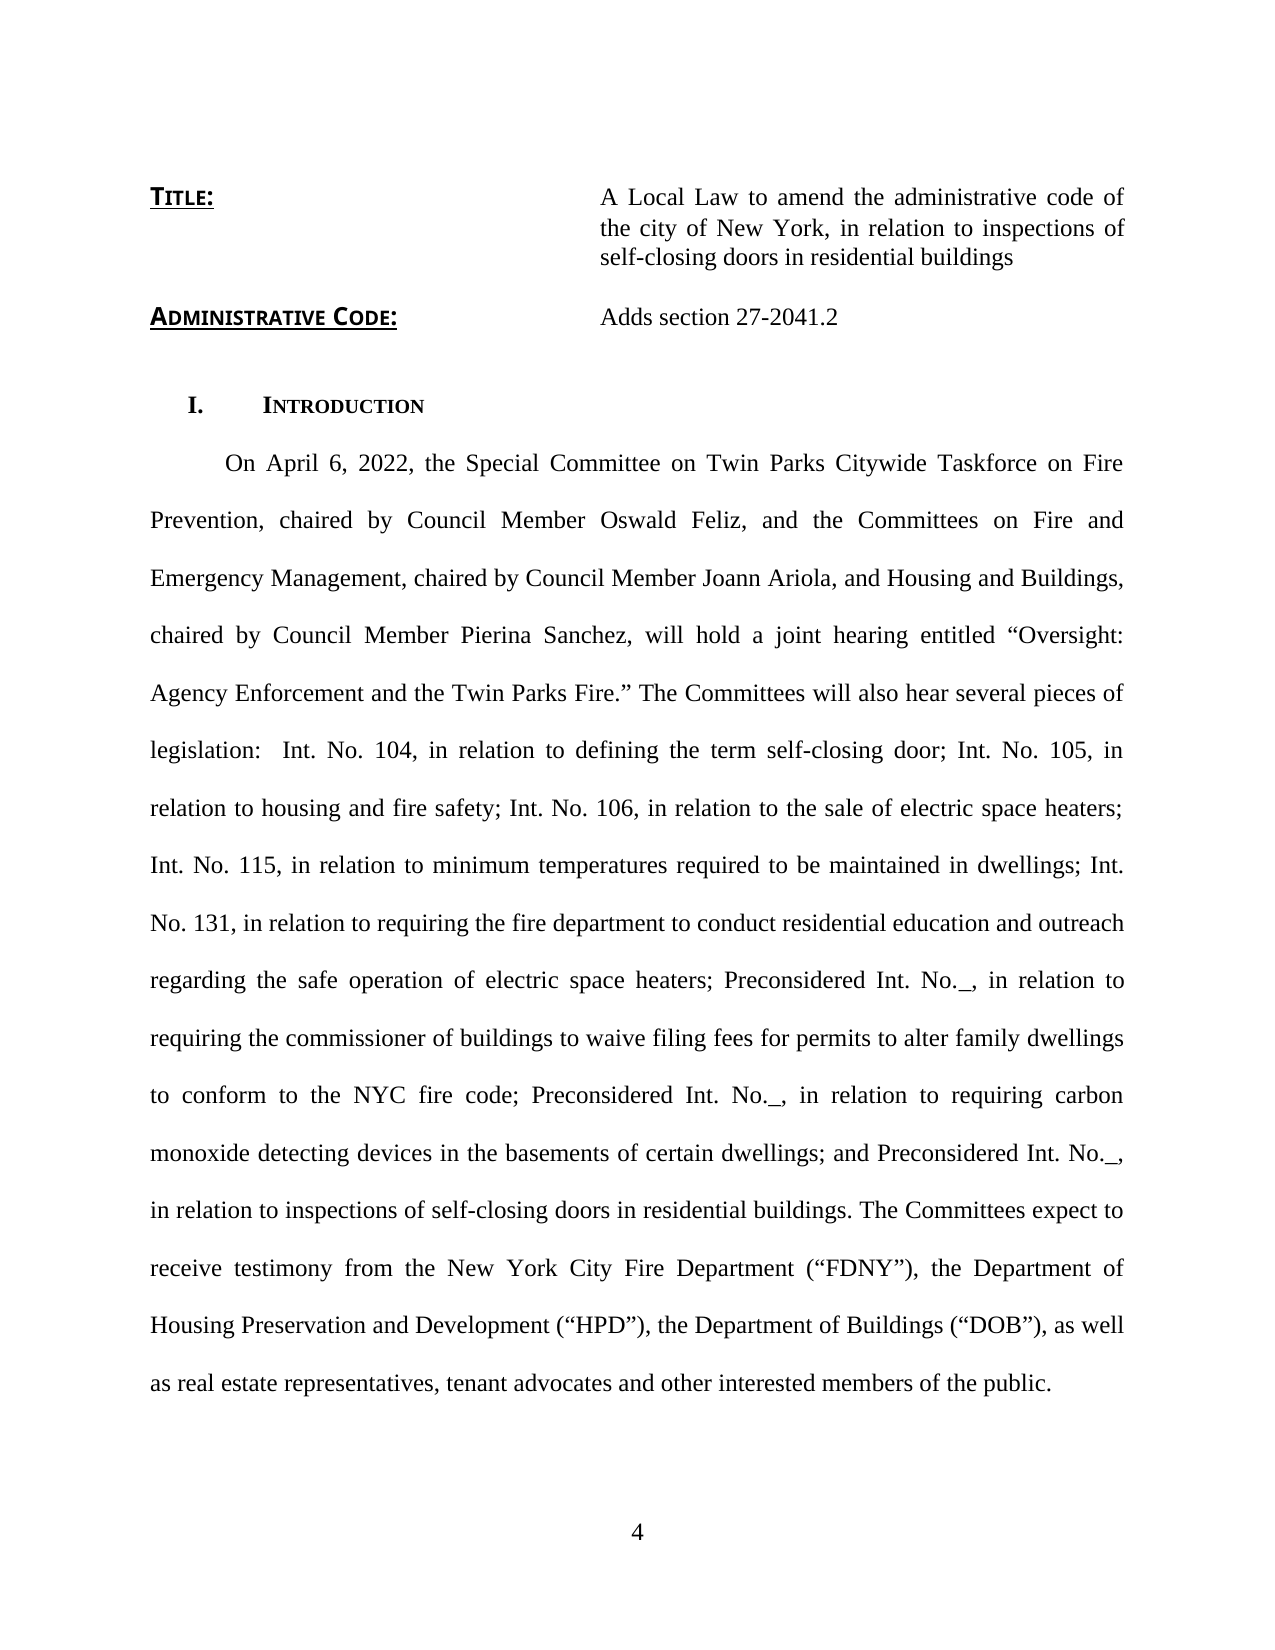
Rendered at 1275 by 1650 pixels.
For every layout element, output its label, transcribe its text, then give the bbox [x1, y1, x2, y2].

text On April 6, 2022, the Special Committee on Twin Parks Citywide Taskforce on Fire Prevention, chaired by Council Member Oswald Feliz, and the Committees on Fire and Emergency Management, chaired by Council Member Joann Ariola, and Housing and Buildings, chaired by Council Member Pierina Sanchez, will hold a joint hearing entitled “Oversight: Agency Enforcement and the Twin Parks Fire.” The Committees will also hear several pieces of legislation: Int. No. 104, in relation to defining the term self-closing door; Int. No. 105, in relation to housing and fire safety; Int. No. 106, in relation to the sale of electric space heaters; Int. No. 115, in relation to minimum temperatures required to be maintained in dwellings; Int. No. 131, in relation to requiring the fire department to conduct residential education and outreach regarding the safe operation of electric space heaters; Preconsidered Int. No._, in relation to requiring the commissioner of buildings to waive filing fees for permits to alter family dwellings to conform to the NYC fire code; Preconsidered Int. No._, in relation to requiring carbon monoxide detecting devices in the basements of certain dwellings; and Preconsidered Int. No._, in relation to inspections of self-closing doors in residential buildings. The Committees expect to receive testimony from the New York City Fire Department (“FDNY”), the Department of Housing Preservation and Development (“HPD”), the Department of Buildings (“DOB”), as well as real estate representatives, tenant advocates and other interested members of the public. [150, 448, 1125, 1397]
text Title: A Local Law to amend the administrative code of the city of New York, in relation to inspections of self-closing doors in residential buildings [150, 179, 1125, 270]
list Introduction [187, 391, 1125, 419]
text Administrative Code: Adds section 27-2041.2 [150, 299, 1125, 333]
